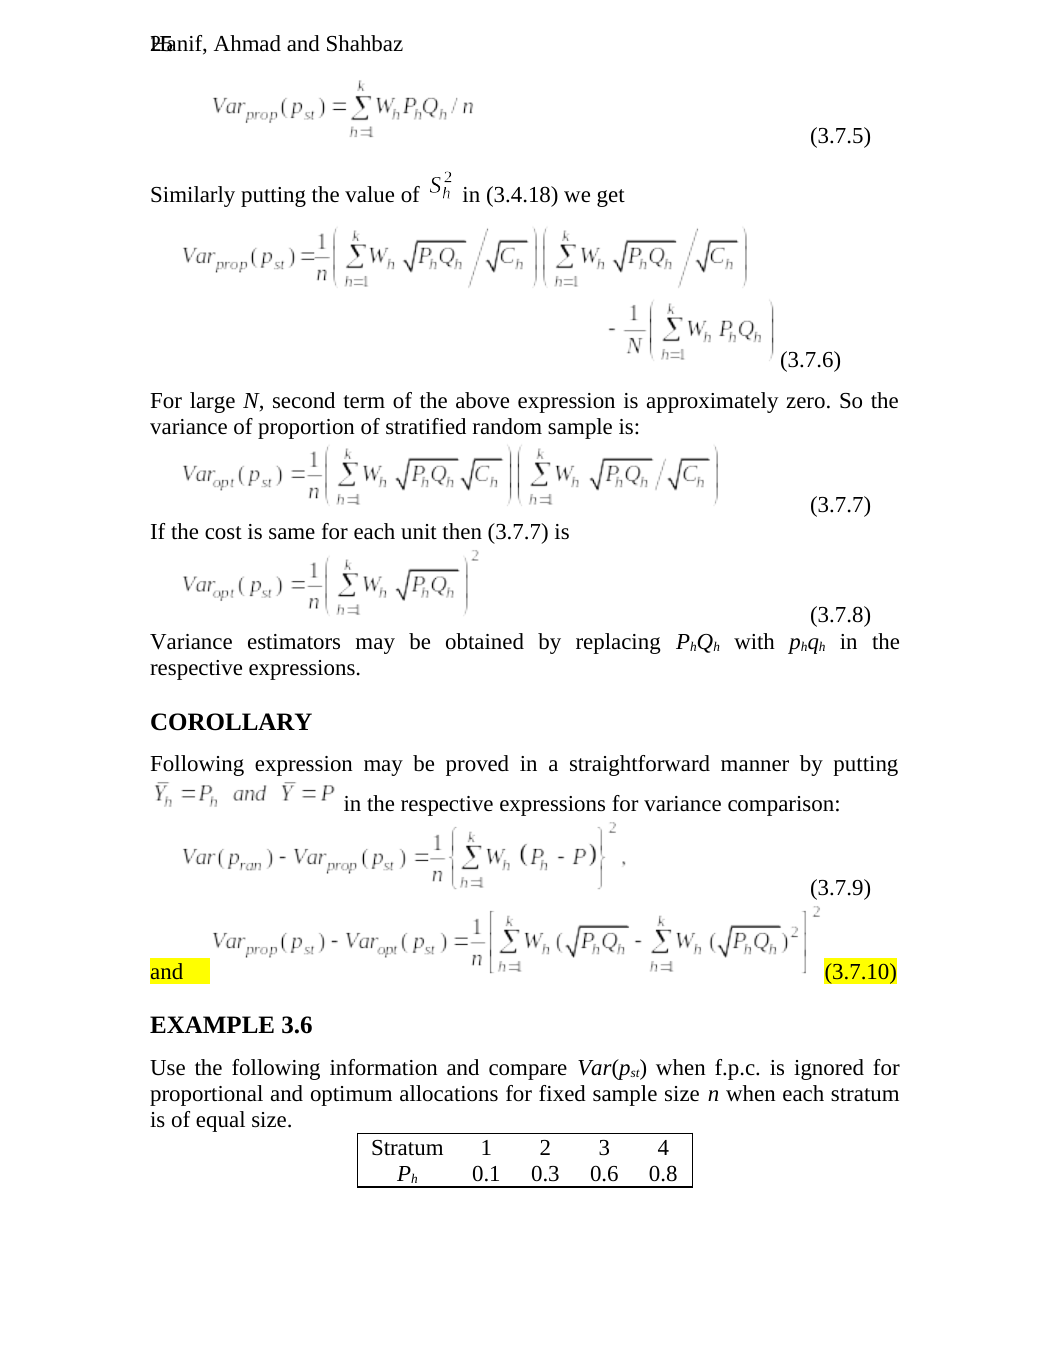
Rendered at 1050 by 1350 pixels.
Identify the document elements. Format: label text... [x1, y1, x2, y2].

table_header 2 [516, 1134, 574, 1160]
table_header 4 [634, 1134, 692, 1160]
table_header Stratum [358, 1134, 457, 1160]
text (3.7.7) [150, 440, 900, 518]
table_cell 0.1 [457, 1160, 516, 1186]
text (3.7.6) [150, 295, 900, 373]
text For large N, second term of the above expression is approximately zero. So the variance of proportion of stratified random sample is: [150, 387, 900, 440]
table_cell 0.6 [575, 1160, 633, 1186]
text If the cost is same for each unit then (3.7.7) is [150, 518, 900, 544]
text Variance estimators may be obtained by replacing PhQh with phqh in the respective expressions. [150, 628, 900, 681]
text (3.7.5) [150, 75, 900, 149]
text Example 3.6 [150, 1010, 900, 1039]
text Use the following information and compare Var(pst) when f.p.c. is ignored for proportional and optimum allocations for fixed sample size n when each stratum is of equal size. [150, 1053, 900, 1133]
text COROLLARY [150, 707, 900, 736]
table_header 3 [575, 1134, 633, 1160]
text (3.7.9) [150, 817, 900, 900]
table_cell Ph [358, 1160, 457, 1186]
table_cell 0.3 [516, 1160, 574, 1186]
text Following expression may be proved in a straightforward manner by putting in the respective expressions for variance comparison: [150, 750, 900, 817]
table_header 1 [457, 1134, 516, 1160]
table_cell 0.8 [634, 1160, 692, 1186]
text (3.7.8) [150, 544, 900, 628]
text and (3.7.10) [150, 900, 900, 984]
text Similarly putting the value of in (3.4.18) we get [150, 163, 900, 207]
